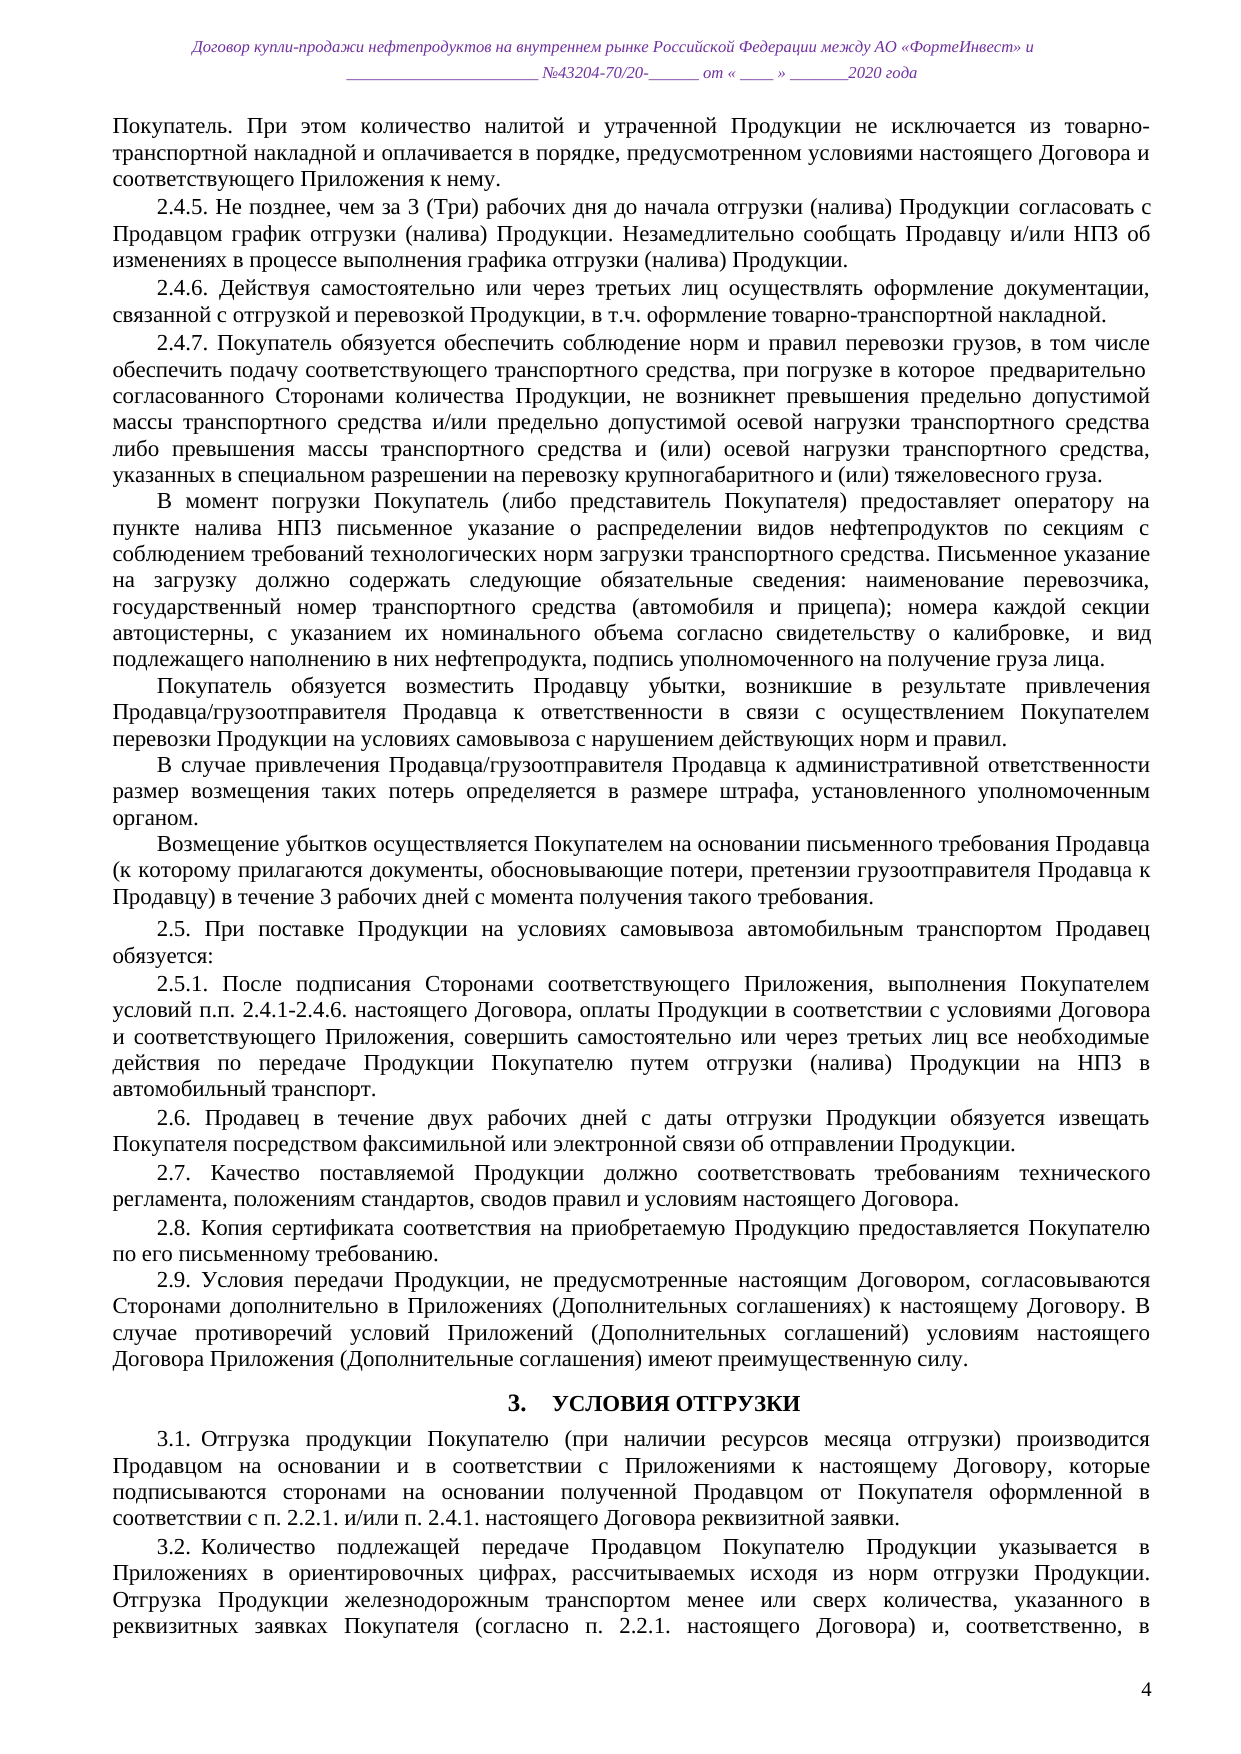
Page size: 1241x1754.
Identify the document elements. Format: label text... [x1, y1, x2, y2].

list Покупатель обязуется возместить Продавцу убытки, возникшие в результате привлечения Продавца/грузоотправителя Продавца к ответственности в связи с осуществлением Покупателем перевозки Продукции на условиях самовывоза с нарушением действующих норм и правил. [112, 672, 1152, 751]
list В случае привлечения Продавца/грузоотправителя Продавца к административной ответственности размер возмещения таких потерь определяется в размере штрафа, установленного уполномоченным органом. [112, 751, 1152, 830]
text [112, 112, 1152, 191]
text 2.5. При поставке Продукции на условиях самовывоза автомобильным транспортом Продавец обязуется: [112, 915, 1152, 968]
text 2.7. Качество поставляемой Продукции должно соответствовать требованиям технического регламента, положениям стандартов, сводов правил и условиям настоящего Договора. [112, 1159, 1152, 1211]
list В момент погрузки Покупатель (либо представитель Покупателя) предоставляет оператору на пункте налива НПЗ письменное указание о распределении видов нефтепродуктов по секциям с соблюдением требований технологических норм загрузки транспортного средства. Письменное указание на загрузку должно содержать следующие обязательные сведения: наименование перевозчика, государственный номер транспортного средства (автомобиля и прицепа); номера каждой секции автоцистерны, с указанием их номинального объема согласно свидетельству о калибровке, и вид подлежащего наполнению в них нефтепродукта, подпись уполномоченного на получение груза лица. [112, 487, 1152, 672]
text 2.4.6. Действуя самостоятельно или через третьих лиц осуществлять оформление документации, связанной с отгрузкой и перевозкой Продукции, в т.ч. оформление товарно-транспортной накладной. [112, 274, 1152, 327]
list 2.4.7. Покупатель обязуется обеспечить соблюдение норм и правил перевозки грузов, в том числе обеспечить подачу соответствующего транспортного средства, при погрузке в которое предварительно согласованного Сторонами количества Продукции, не возникнет превышения предельно допустимой массы транспортного средства и/или предельно допустимой осевой нагрузки транспортного средства либо превышения массы транспортного средства и (или) осевой нагрузки транспортного средства, указанных в специальном разрешении на перевозку крупногабаритного и (или) тяжеловесного груза. [112, 329, 1152, 487]
list Условия передачи Продукции, не предусмотренные настоящим Договором, согласовываются Сторонами дополнительно в Приложениях (Дополнительных соглашениях) к настоящему Договору. В случае противоречий условий Приложений (Дополнительных соглашений) условиям настоящего Договора Приложения (Дополнительные соглашения) имеют преимущественную силу. [112, 1266, 1152, 1372]
text Возмещение убытков осуществляется Покупателем на основании письменного требования Продавца (к которому прилагаются документы, обосновывающие потери, претензии грузоотправителя Продавца к Продавцу) в течение 3 рабочих дней с момента получения такого требования. [112, 830, 1152, 909]
text 2.4.5. Не позднее, чем за 3 (Три) рабочих дня до начала отгрузки (налива) Продукции согласовать с Продавцом график отгрузки (налива) Продукции. Незамедлительно сообщать Продавцу и/или НПЗ об изменениях в процессе выполнения графика отгрузки (налива) Продукции. [112, 193, 1152, 272]
list 2.5.1. После подписания Сторонами соответствующего Приложения, выполнения Покупателем условий п.п. 2.4.1-2.4.6. настоящего Договора, оплаты Продукции в соответствии с условиями Договора и соответствующего Приложения, совершить самостоятельно или через третьих лиц все необходимые действия по передаче Продукции Покупателю путем отгрузки (налива) Продукции на НПЗ в автомобильный транспорт. [112, 970, 1152, 1102]
list УСЛОВИЯ ОТГРУЗКИ [112, 1388, 1152, 1417]
list Отгрузка продукции Покупателю (при наличии ресурсов месяца отгрузки) производится Продавцом на основании и в соответствии с Приложениями к настоящему Договору, которые подписываются сторонами на основании полученной Продавцом от Покупателя оформленной в соответствии с п. 2.2.1. и/или п. 2.4.1. настоящего Договора реквизитной заявки. [112, 1425, 1152, 1531]
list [112, 1533, 1152, 1638]
text 2.6. Продавец в течение двух рабочих дней с даты отгрузки Продукции обязуется извещать Покупателя посредством факсимильной или электронной связи об отправлении Продукции. [112, 1104, 1152, 1157]
list Копия сертификата соответствия на приобретаемую Продукцию предоставляется Покупателю по его письменному требованию. [112, 1213, 1152, 1266]
